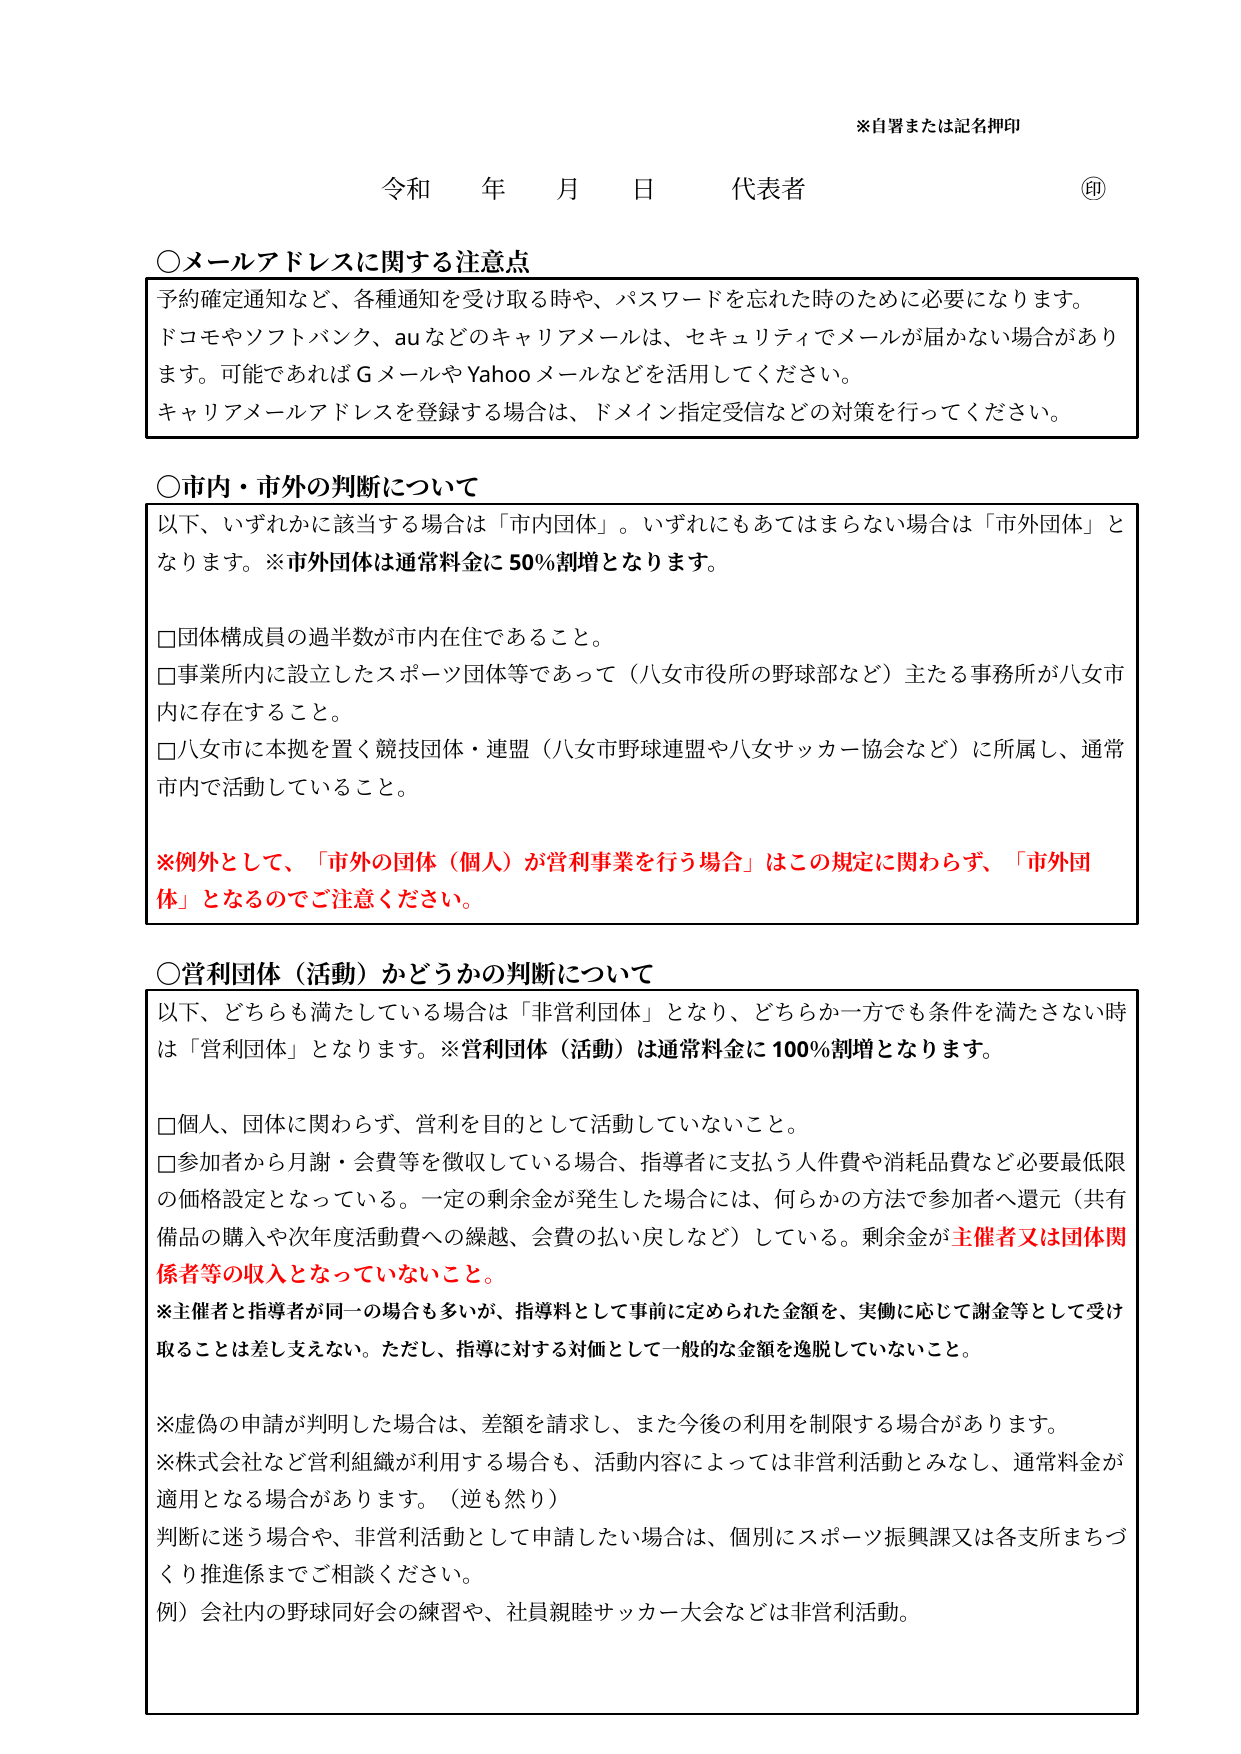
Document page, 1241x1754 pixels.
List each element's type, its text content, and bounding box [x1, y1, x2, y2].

text □事業所内に設立したスポーツ団体等であって（八女市役所の野球部など）主たる事務所が八女市内に存在すること。 [156, 654, 1128, 729]
text 予約確定通知など、各種通知を受け取る時や、パスワードを忘れた時のために必要になります。 [156, 280, 1128, 317]
text ※株式会社など営利組織が利用する場合も、活動内容によっては非営利活動とみなし、通常料金が適用となる場合があります。（逆も然り） [156, 1442, 1128, 1517]
text 〇市内・市外の判断について [156, 467, 1128, 503]
text □個人、団体に関わらず、営利を目的として活動していないこと。 [156, 1104, 1128, 1142]
text ※例外として、「市外の団体（個人）が営利事業を行う場合」はこの規定に関わらず、「市外団体」となるのでご注意ください。 [156, 842, 1128, 917]
text ※自署または記名押印 [156, 107, 1128, 144]
text □参加者から月謝・会費等を徴収している場合、指導者に支払う人件費や消耗品費など必要最低限の価格設定となっている。一定の剰余金が発生した場合には、何らかの方法で参加者へ還元（共有備品の購入や次年度活動費への繰越、会費の払い戻しなど）している。剰余金が主催者又は団体関係者等の収入となっていないこと。 [156, 1142, 1128, 1292]
text 〇営利団体（活動）かどうかの判断について [156, 954, 1128, 989]
text ※主催者と指導者が同一の場合も多いが、指導料として事前に定められた金額を、実働に応じて謝金等として受け取ることは差し支えない。ただし、指導に対する対価として一般的な金額を逸脱していないこと。 [156, 1292, 1128, 1367]
text 例）会社内の野球同好会の練習や、社員親睦サッカー大会などは非営利活動。 [156, 1592, 1128, 1629]
text 以下、どちらも満たしている場合は「非営利団体」となり、どちらか一方でも条件を満たさない時は「営利団体」となります。※営利団体（活動）は通常料金に100％割増となります。 [156, 992, 1128, 1067]
text キャリアメールアドレスを登録する場合は、ドメイン指定受信などの対策を行ってください。 [156, 392, 1128, 429]
text □八女市に本拠を置く競技団体・連盟（八女市野球連盟や八女サッカー協会など）に所属し、通常市内で活動していること。 [156, 729, 1128, 804]
text 〇メールアドレスに関する注意点 [156, 242, 1128, 277]
text ※虚偽の申請が判明した場合は、差額を請求し、また今後の利用を制限する場合があります。 [156, 1404, 1128, 1442]
text 以下、いずれかに該当する場合は「市内団体」。いずれにもあてはまらない場合は「市外団体」となります。※市外団体は通常料金に50％割増となります。 [156, 505, 1128, 579]
text ドコモやソフトバンク、auなどのキャリアメールは、セキュリティでメールが届かない場合があります。可能であればGメールやYahooメールなどを活用してください。 [156, 317, 1128, 392]
text □団体構成員の過半数が市内在住であること。 [156, 617, 1128, 654]
text 判断に迷う場合や、非営利活動として申請したい場合は、個別にスポーツ振興課又は各支所まちづくり推進係までご相談ください。 [156, 1517, 1128, 1592]
text 令和 年 月 日 代表者 ㊞ [156, 168, 1128, 206]
